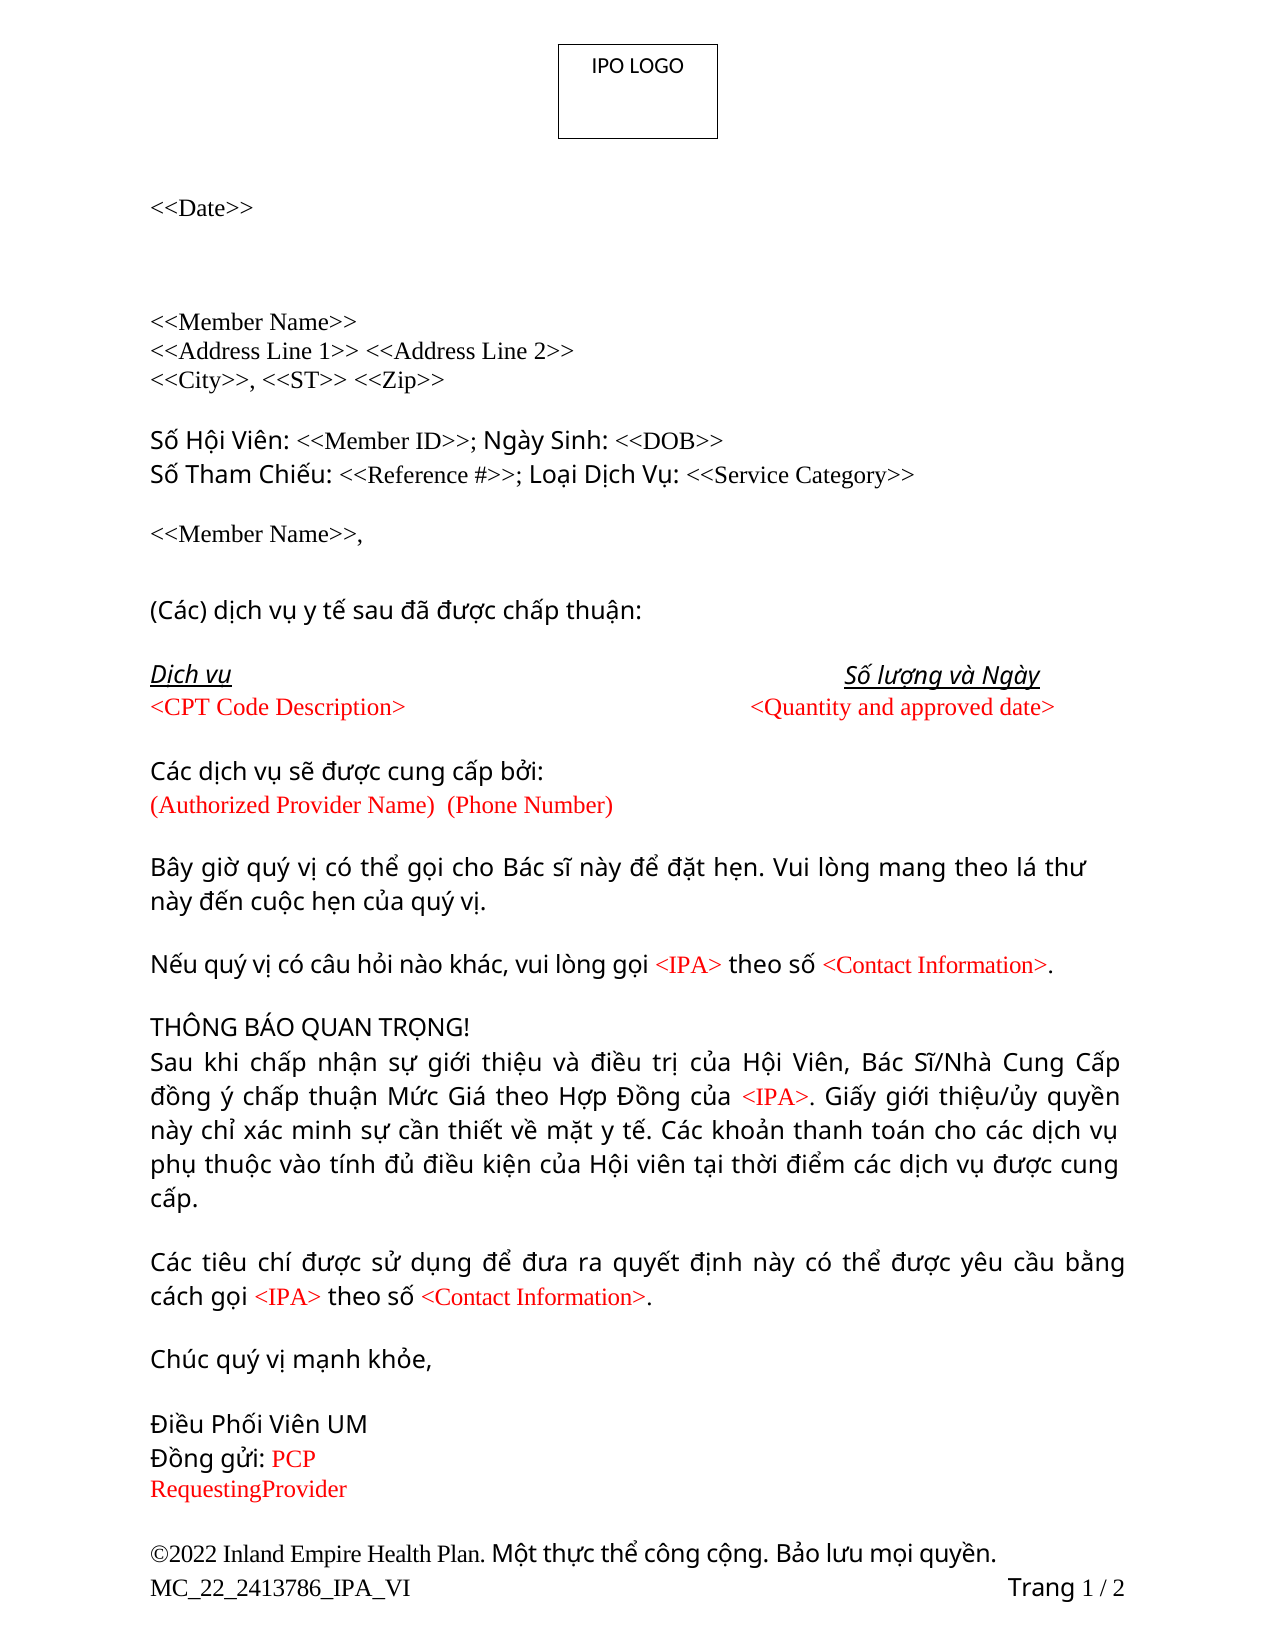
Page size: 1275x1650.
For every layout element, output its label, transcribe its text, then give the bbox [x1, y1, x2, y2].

text Sau khi chấp nhận sự giới thiệu và điều trị của Hội Viên, Bác Sĩ/Nhà Cung Cấp đồng ý chấp thuận Mức Giá theo Hợp Đồng của <IPA>. Giấy giới thiệu/ủy quyền này chỉ xác minh sự cần thiết về mặt y tế. Các khoản thanh toán cho các dịch vụ phụ thuộc vào tính đủ điều kiện của Hội viên tại thời điểm các dịch vụ được cung cấp. [150, 1044, 1121, 1215]
text (Authorized Provider Name) (Phone Number) [150, 790, 796, 819]
text Các dịch vụ sẽ được cung cấp bởi: [150, 753, 796, 787]
text Điều Phối Viên UM [150, 1406, 1127, 1441]
text THÔNG BÁO QUAN TRỌNG! [150, 1010, 1117, 1044]
text Đồng gửi: PCP RequestingProvider [150, 1441, 359, 1503]
text (Các) dịch vụ y tế sau đã được chấp thuận: [150, 593, 1110, 627]
text Nếu quý vị có câu hỏi nào khác, vui lòng gọi <IPA> theo số <Contact Information>. [150, 947, 1117, 981]
text Dịch vụ Số lượng và Ngày [150, 657, 1127, 692]
text Bây giờ quý vị có thể gọi cho Bác sĩ này để đặt hẹn. Vui lòng mang theo lá thư này đến cuộc hẹn của quý vị. [150, 849, 1087, 918]
text Các tiêu chí được sử dụng để đưa ra quyết định này có thể được yêu cầu bằng cách gọi <IPA> theo số <Contact Information>. [150, 1244, 1127, 1312]
text <CPT Code Description> <Quantity and approved date> [150, 692, 1125, 721]
text Chúc quý vị mạnh khỏe, [150, 1342, 1127, 1376]
